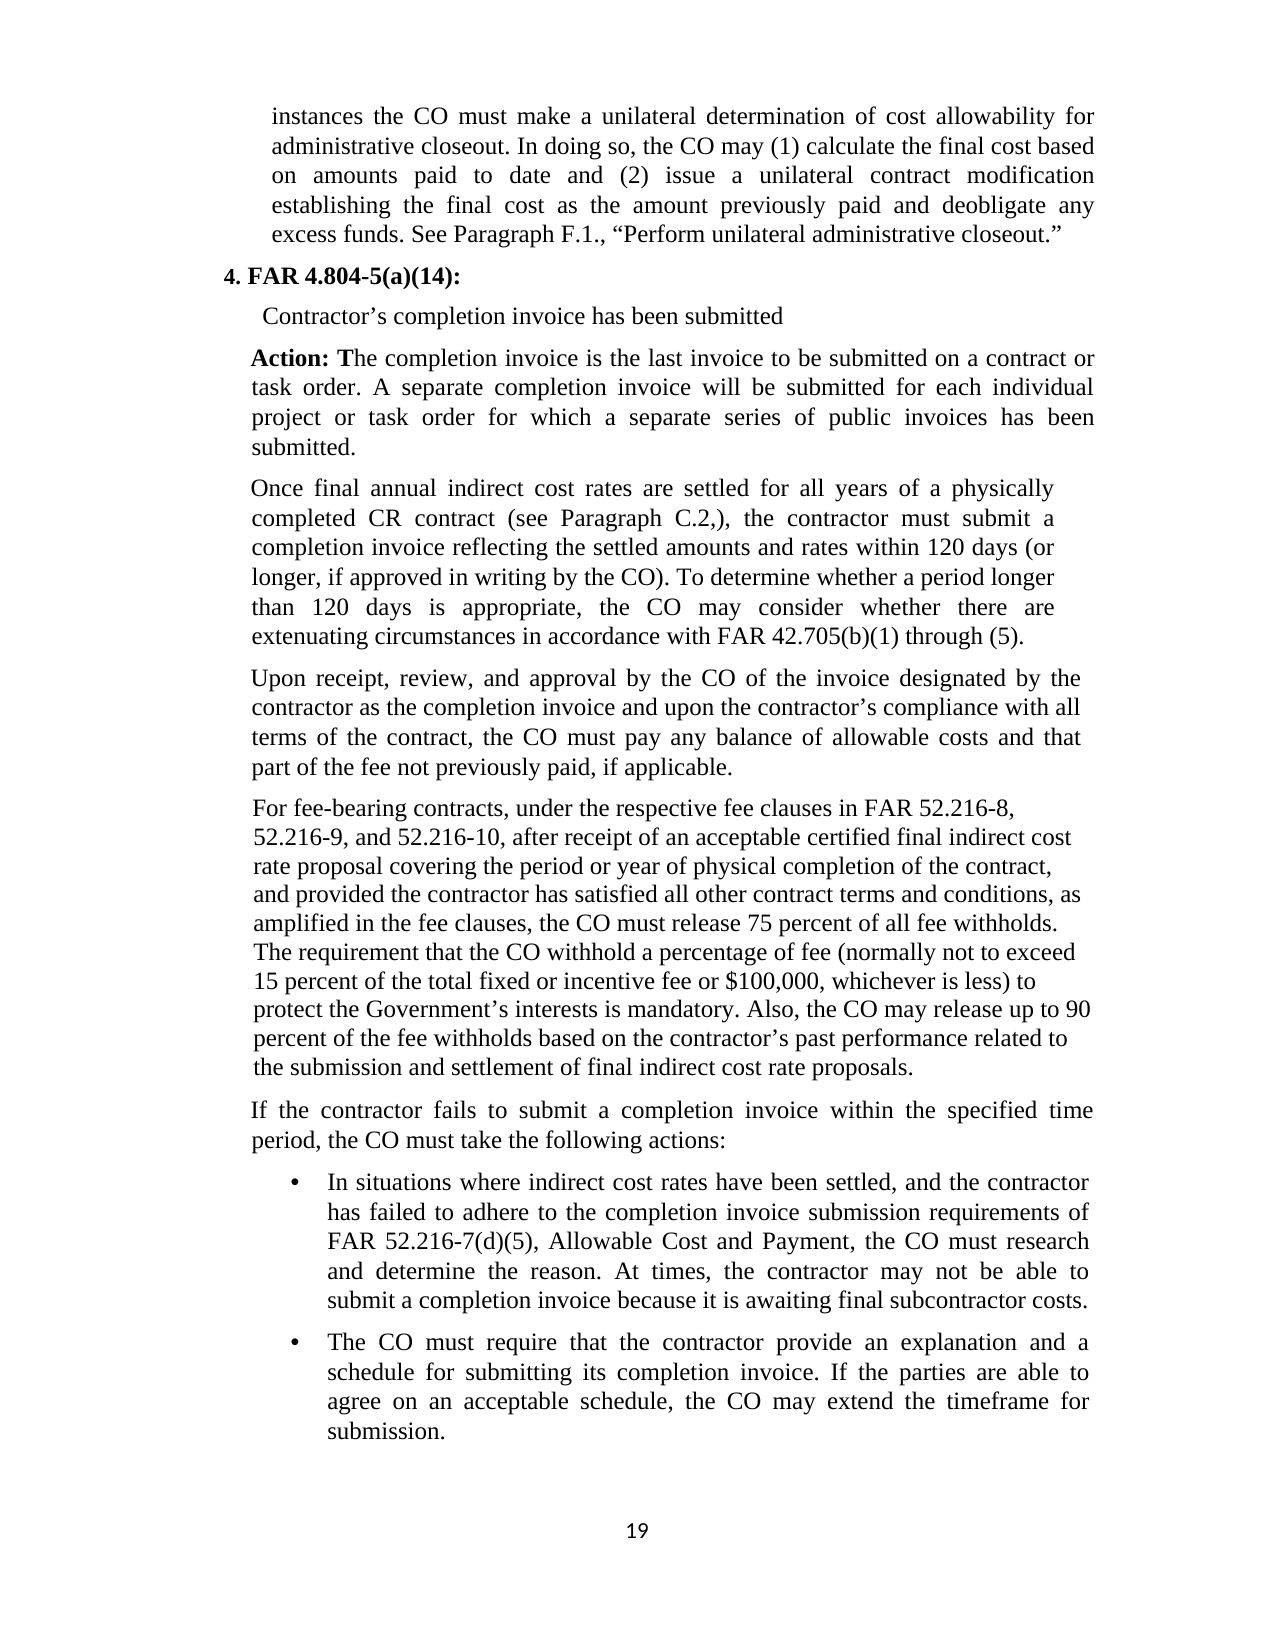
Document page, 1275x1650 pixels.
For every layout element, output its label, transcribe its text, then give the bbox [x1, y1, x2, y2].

list The CO must require that the contractor provide an explanation and a schedule for submitting its completion invoice. If the parties are able to agree on an acceptable schedule, the CO may extend the timeframe for submission. [290, 1327, 1090, 1444]
list In situations where indirect cost rates have been settled, and the contractor has failed to adhere to the completion invoice submission requirements of FAR 52.216-7(d)(5), Allowable Cost and Payment, the CO must research and determine the reason. At times, the contractor may not be able to submit a completion invoice because it is awaiting final subcontractor costs. [290, 1167, 1090, 1314]
text Contractor’s completion invoice has been submitted [262, 301, 1095, 330]
text Once final annual indirect cost rates are settled for all years of a physically completed CR contract (see Paragraph C.2,), the contractor must submit a completion invoice reflecting the settled amounts and rates within 120 days (or longer, if approved in writing by the CO). To determine whether a period longer than 120 days is appropriate, the CO may consider whether there are extenuating circumstances in accordance with FAR 42.705(b)(1) through (5). [250, 473, 1056, 650]
text If the contractor fails to submit a completion invoice within the specified time period, the CO must take the following actions: [250, 1096, 1095, 1154]
text For fee-bearing contracts, under the respective fee clauses in FAR 52.216-8, 52.216-9, and 52.216-10, after receipt of an acceptable certified final indirect cost rate proposal covering the period or year of physical completion of the contract, and provided the contractor has satisfied all other contract terms and conditions, as amplified in the fee clauses, the CO must release 75 percent of all fee withholds. The requirement that the CO withhold a percentage of fee (normally not to exceed 15 percent of the total fixed or incentive fee or $100,000, whichever is less) to protect the Government’s interests is mandatory. Also, the CO may release up to 90 percent of the fee withholds based on the contractor’s past performance related to the submission and settlement of final indirect cost rate proposals. [252, 793, 1092, 1081]
text Upon receipt, review, and approval by the CO of the invoice designated by the contractor as the completion invoice and upon the contractor’s compliance with all terms of the contract, the CO must pay any balance of allowable costs and that part of the fee not previously paid, if applicable. [250, 663, 1082, 780]
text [270, 101, 1095, 248]
text Action: The completion invoice is the last invoice to be submitted on a contract or task order. A separate completion invoice will be submitted for each individual project or task order for which a separate series of public invoices has been submitted. [250, 343, 1095, 460]
text 4. FAR 4.804-5(a)(14): [224, 261, 1097, 290]
